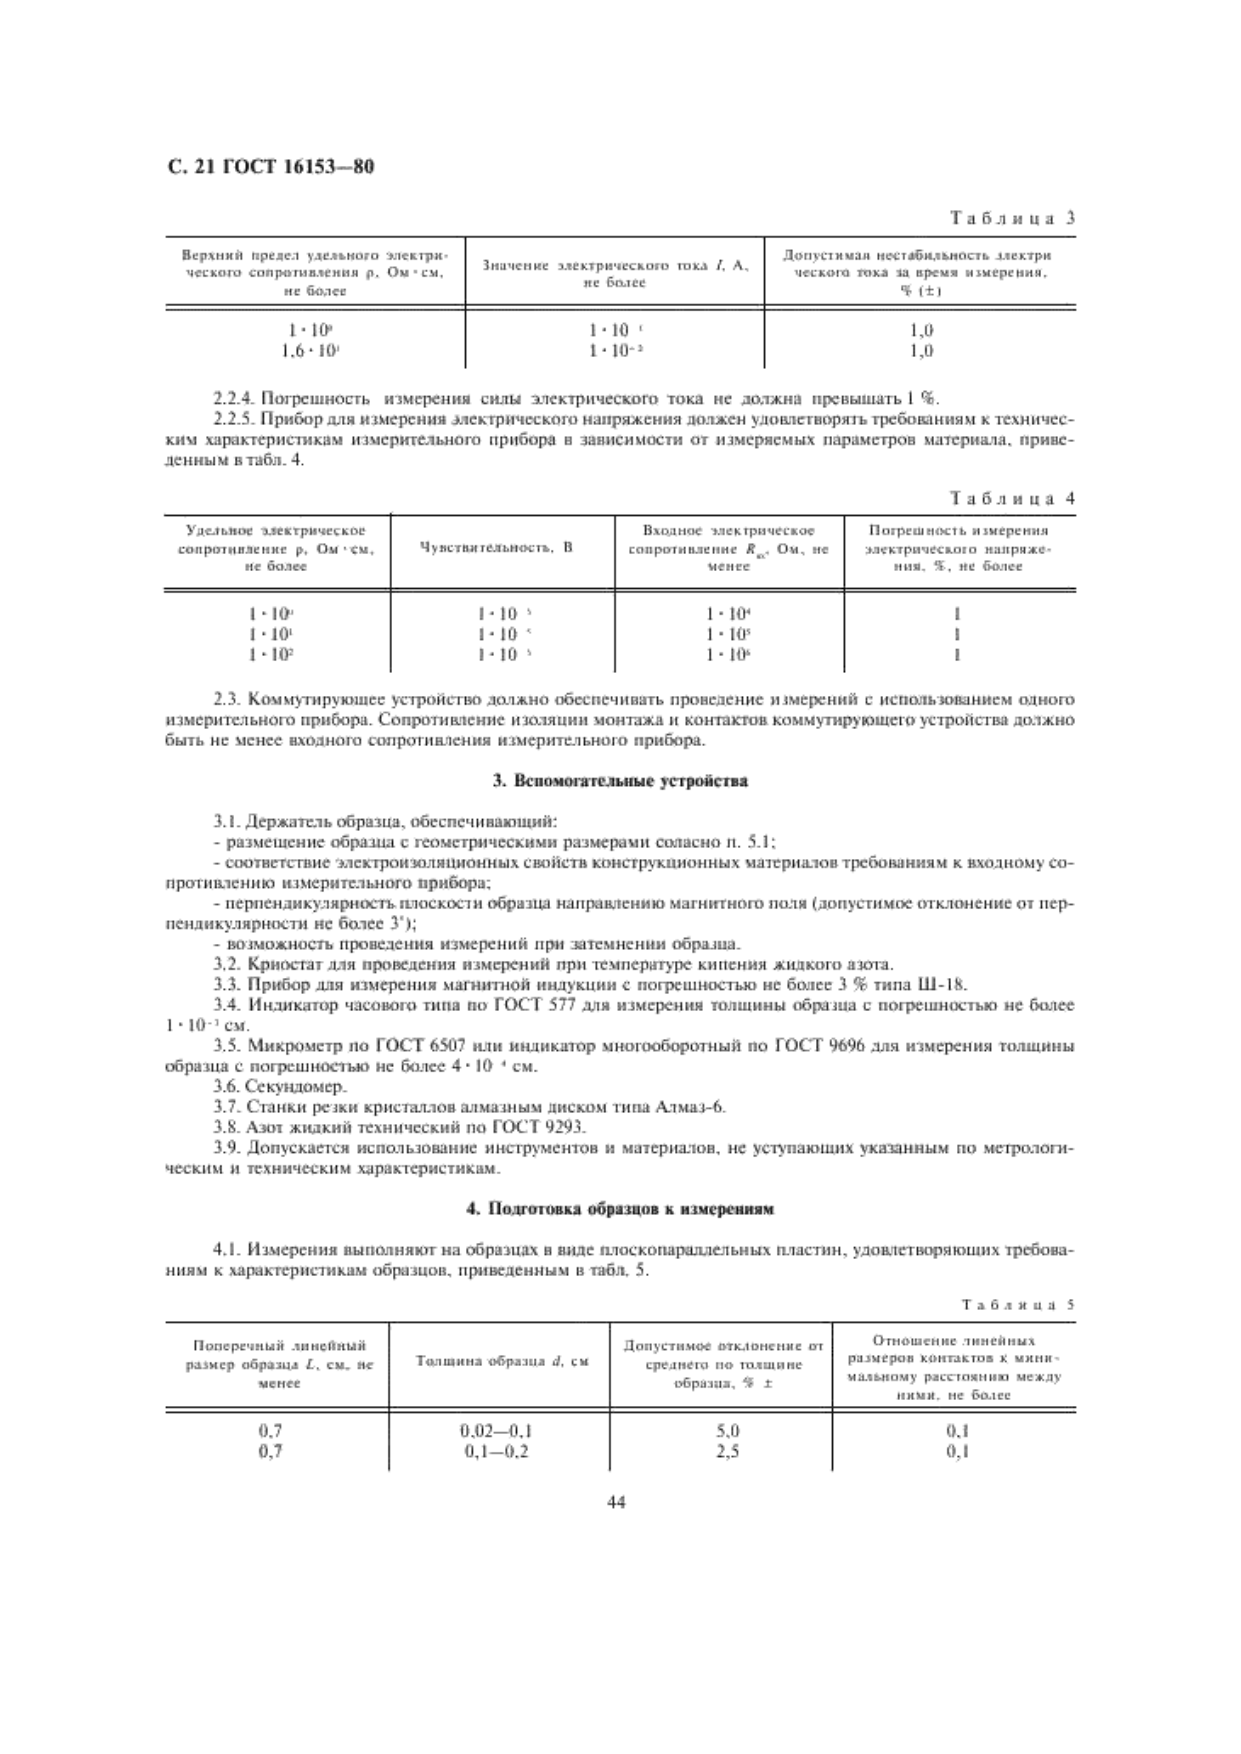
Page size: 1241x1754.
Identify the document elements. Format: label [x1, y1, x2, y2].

picture [59, 41, 1182, 1631]
